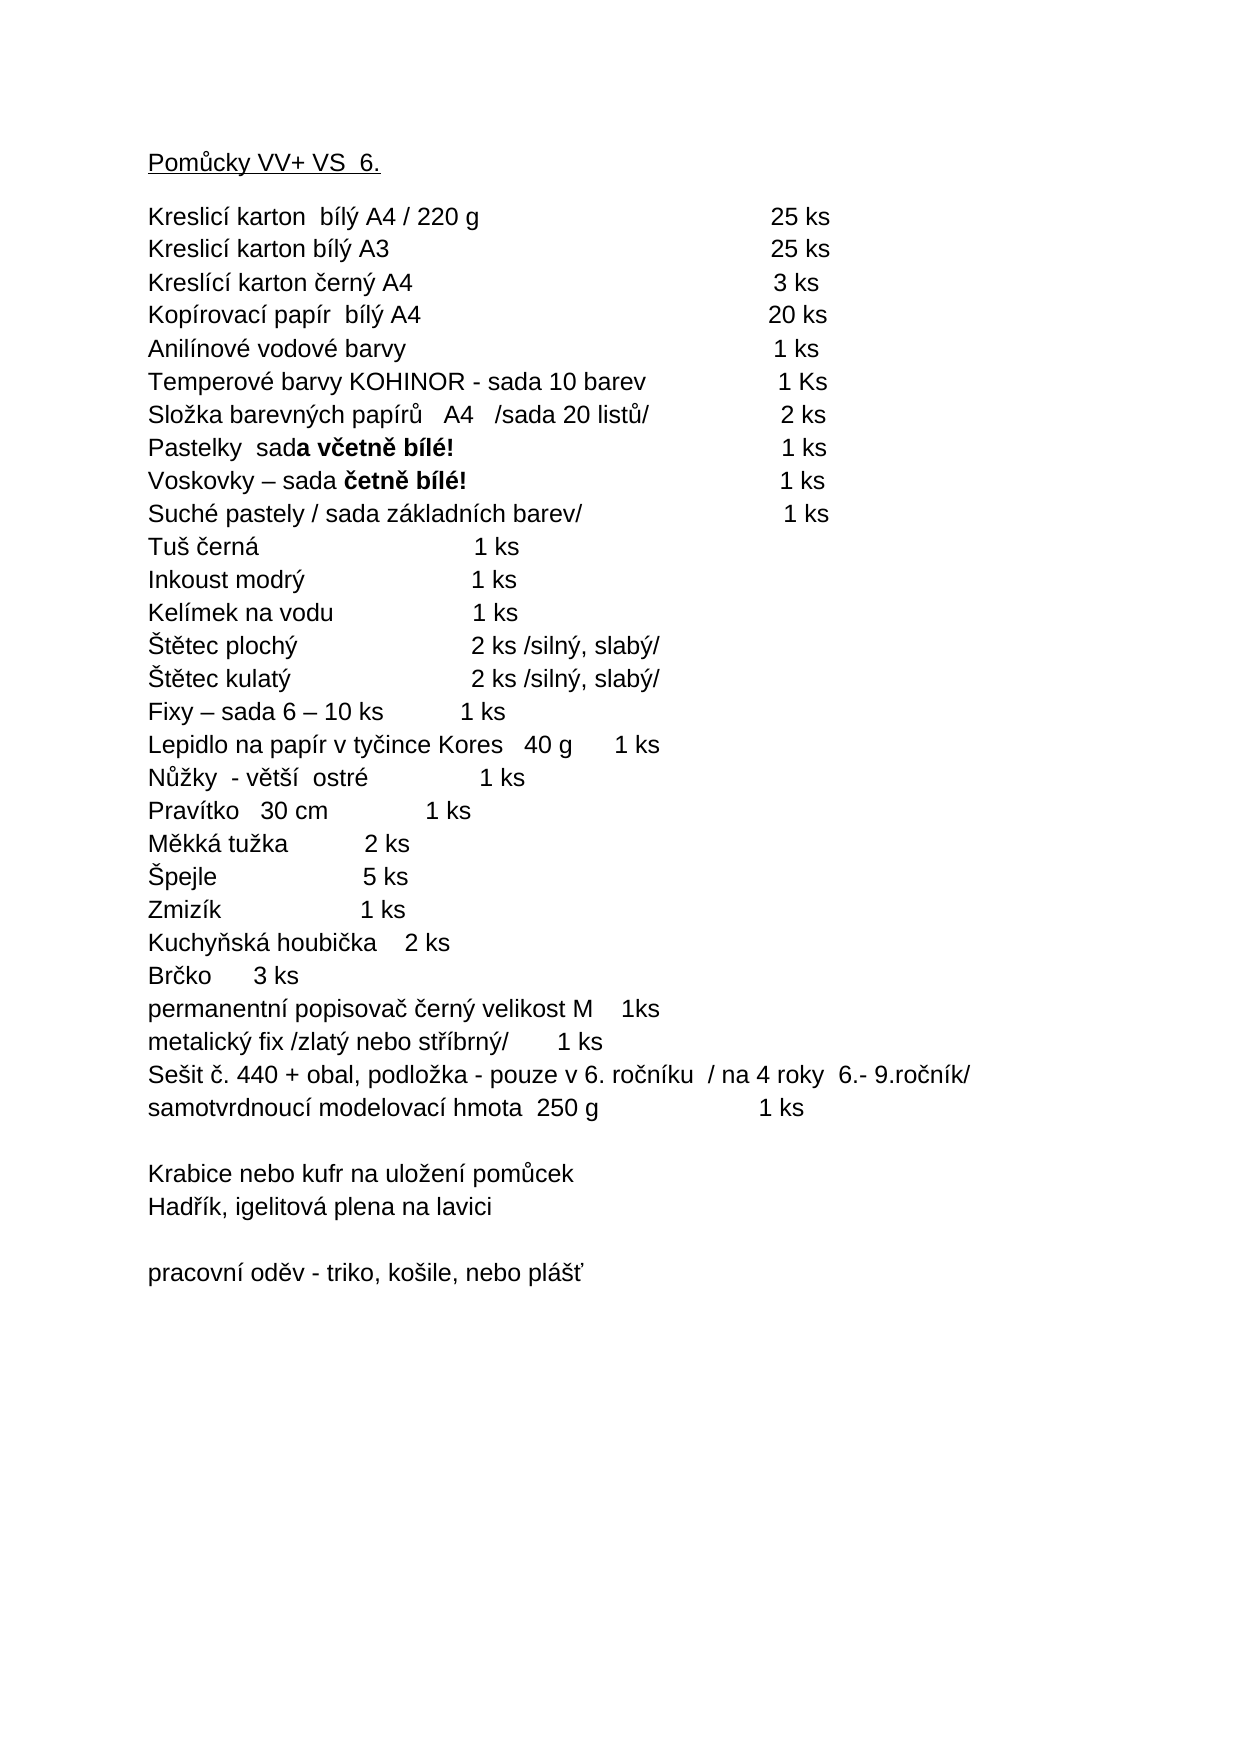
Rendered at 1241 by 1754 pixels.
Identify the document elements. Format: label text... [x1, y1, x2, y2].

text Složka barevných papírů A4 /sada 20 listů/ 2 ks [148, 399, 1093, 428]
text permanentní popisovač černý velikost M 1ks [148, 994, 1093, 1023]
text Nůžky - větší ostré 1 ks [148, 763, 1093, 792]
text Fixy – sada 6 – 10 ks 1 ks [148, 697, 1093, 726]
text metalický fix /zlatý nebo stříbrný/ 1 ks [148, 1027, 1093, 1056]
text Hadřík, igelitová plena na lavici [148, 1192, 1093, 1221]
text Lepidlo na papír v tyčince Kores 40 g 1 ks [148, 730, 1093, 758]
text Suché pastely / sada základních barev/ 1 ks [148, 499, 1093, 527]
text Kreslicí karton bílý A4 / 220 g 25 ks [148, 201, 1093, 230]
text Kopírovací papír bílý A4 20 ks [148, 301, 1093, 329]
text Pravítko 30 cm 1 ks [148, 796, 1093, 824]
text Kreslící karton černý A4 3 ks [148, 267, 1093, 296]
text Štětec plochý 2 ks /silný, slabý/ [148, 631, 1093, 659]
text Sešit č. 440 + obal, podložka - pouze v 6. ročníku / na 4 roky 6.- 9.ročník/ [148, 1060, 1093, 1089]
text Měkká tužka 2 ks [148, 829, 1093, 858]
text samotvrdnoucí modelovací hmota 250 g 1 ks [148, 1093, 1093, 1122]
text Temperové barvy KOHINOR - sada 10 barev 1 Ks [148, 367, 1093, 395]
text Kreslicí karton bílý A3 25 ks [148, 234, 1093, 263]
text Kelímek na vodu 1 ks [148, 598, 1093, 626]
text Zmizík 1 ks [148, 895, 1093, 924]
text Voskovky – sada četně bílé! 1 ks [148, 466, 1093, 494]
text Krabice nebo kufr na uložení pomůcek [148, 1159, 1093, 1188]
text Brčko 3 ks [148, 961, 1093, 990]
text Pomůcky VV+ VS 6. [148, 148, 1093, 176]
text Kuchyňská houbička 2 ks [148, 928, 1093, 957]
text Tuš černá 1 ks [148, 532, 1093, 560]
text Anilínové vodové barvy 1 ks [148, 333, 1093, 362]
text Pastelky sada včetně bílé! 1 ks [148, 433, 1093, 461]
text pracovní oděv - triko, košile, nebo plášť [148, 1258, 1093, 1287]
text Špejle 5 ks [148, 862, 1093, 891]
text Štětec kulatý 2 ks /silný, slabý/ [148, 664, 1093, 692]
text Inkoust modrý 1 ks [148, 565, 1093, 593]
